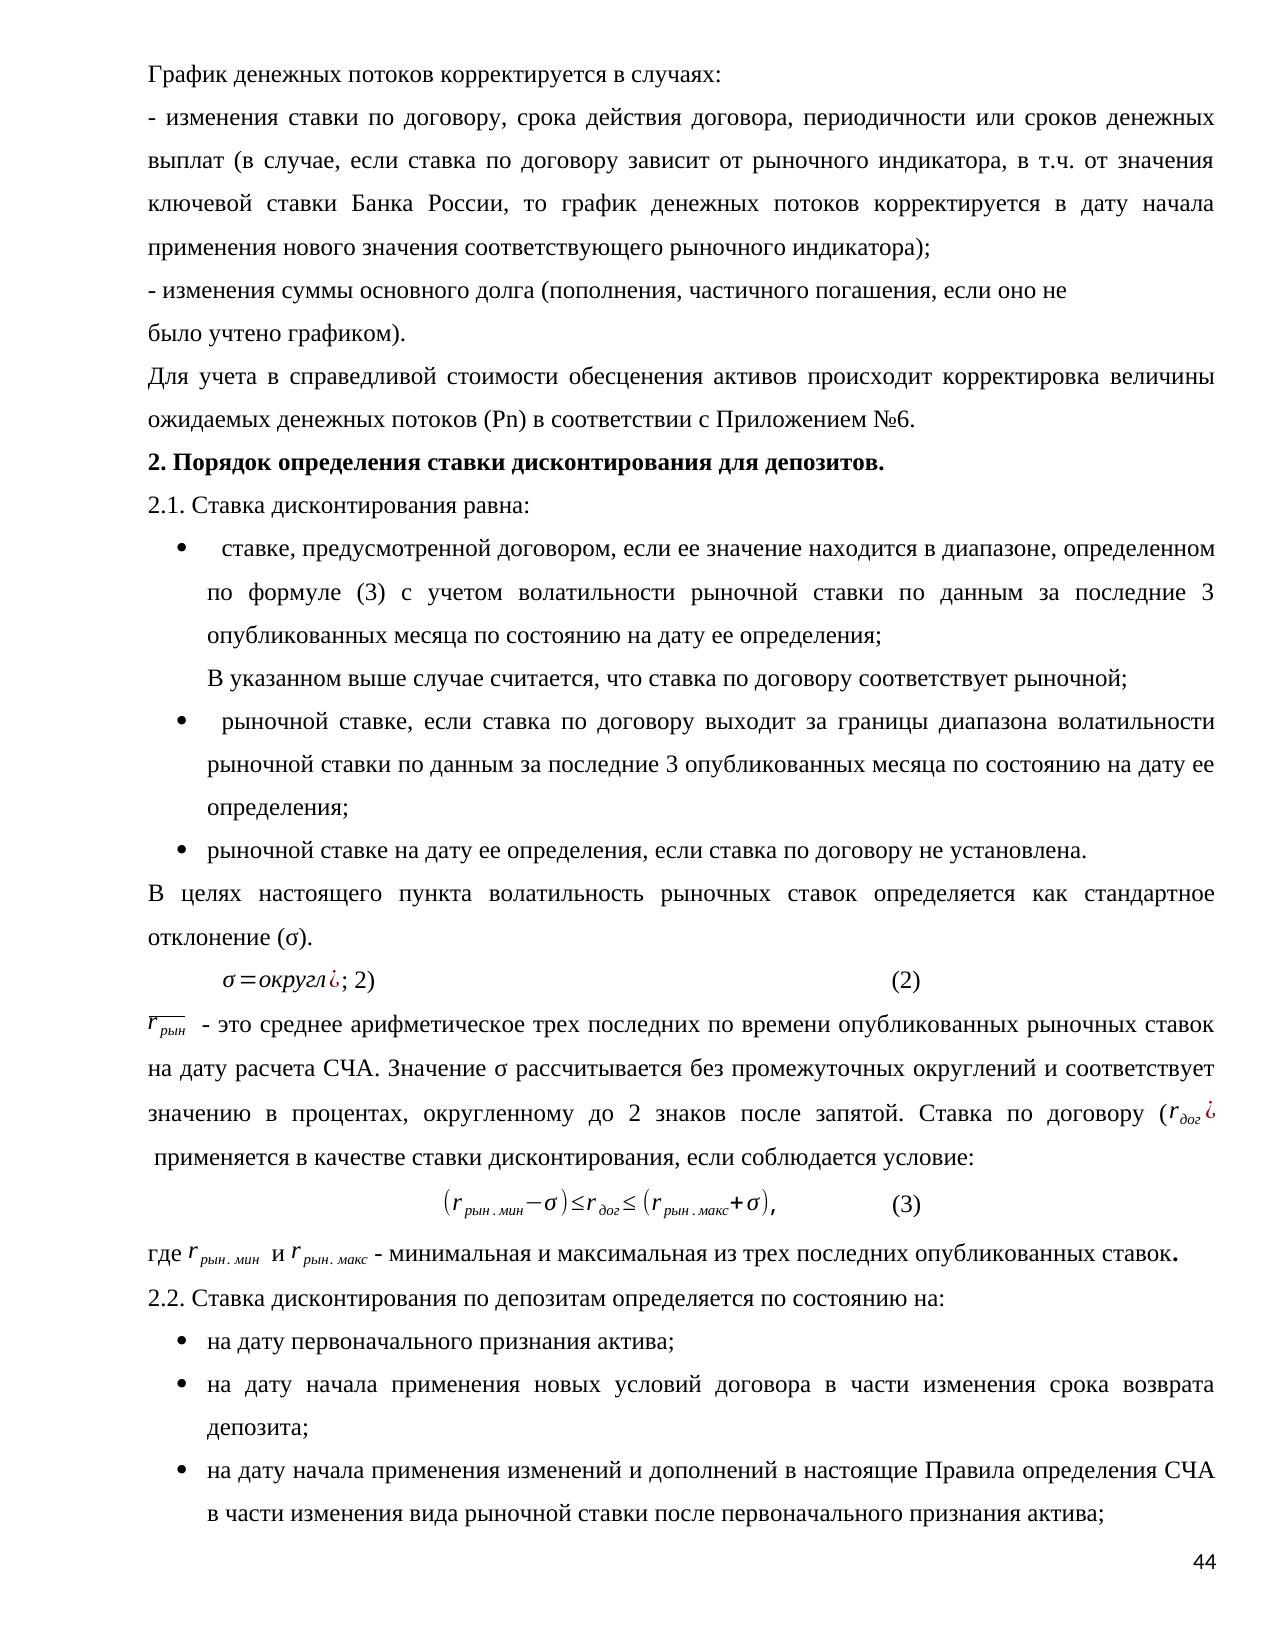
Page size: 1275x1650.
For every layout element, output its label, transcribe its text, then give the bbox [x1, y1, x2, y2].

text 2.2. Ставка дисконтирования по депозитам определяется по состоянию на: [148, 1283, 1216, 1311]
text , (3) [148, 1186, 1216, 1220]
text Для учета в справедливой стоимости обесценения активов происходит корректировка величины ожидаемых денежных потоков (Рn) в соответствии с Приложением №6. [148, 361, 1216, 433]
text - изменения суммы основного долга (пополнения, частичного погашения, если оно не [148, 275, 1216, 303]
text было учтено графиком). [148, 318, 1216, 347]
text - изменения ставки по договору, срока действия договора, периодичности или сроков денежных выплат (в случае, если ставка по договору зависит от рыночного индикатора, в т.ч. от значения ключевой ставки Банка России, то график денежных потоков корректируется в дату начала применения нового значения соответствующего рыночного индикатора); [148, 102, 1216, 260]
list ставке, предусмотренной договором, если ее значение находится в диапазоне, определенном по формуле (3) с учетом волатильности рыночной ставки по данным за последние 3 опубликованных месяца по состоянию на дату ее определения; [177, 533, 1216, 648]
list на дату начала применения новых условий договора в части изменения срока возврата депозита; [177, 1369, 1216, 1441]
text ; 2) (2) [223, 965, 1216, 993]
text В целях настоящего пункта волатильность рыночных ставок определяется как стандартное отклонение (σ). [148, 878, 1216, 950]
list рыночной ставке, если ставка по договору выходит за границы диапазона волатильности рыночной ставки по данным за последние 3 опубликованных месяца по состоянию на дату ее определения; [177, 706, 1216, 821]
list рыночной ставке на дату ее определения, если ставка по договору не установлена. [177, 835, 1216, 864]
text 2.1. Ставка дисконтирования равна: [148, 490, 1216, 519]
text График денежных потоков корректируется в случаях: [148, 59, 1216, 88]
text - это среднее арифметическое трех последних по времени опубликованных рыночных ставок на дату расчета СЧА. Значение σ рассчитывается без промежуточных округлений и соответствует значению в процентах, округленному до 2 знаков после запятой. Ставка по договору ( применяется в качестве ставки дисконтирования, если соблюдается условие: [148, 1008, 1216, 1171]
text 2. Порядок определения ставки дисконтирования для депозитов. [148, 447, 1216, 476]
list на дату начала применения изменений и дополнений в настоящие Правила определения СЧА в части изменения вида рыночной ставки после первоначального признания актива; [177, 1455, 1216, 1527]
text В указанном выше случае считается, что ставка по договору соответствует рыночной; [207, 663, 1216, 692]
text где и - минимальная и максимальная из трех последних опубликованных ставок. [148, 1237, 1216, 1268]
list на дату первоначального признания актива; [177, 1326, 1216, 1354]
